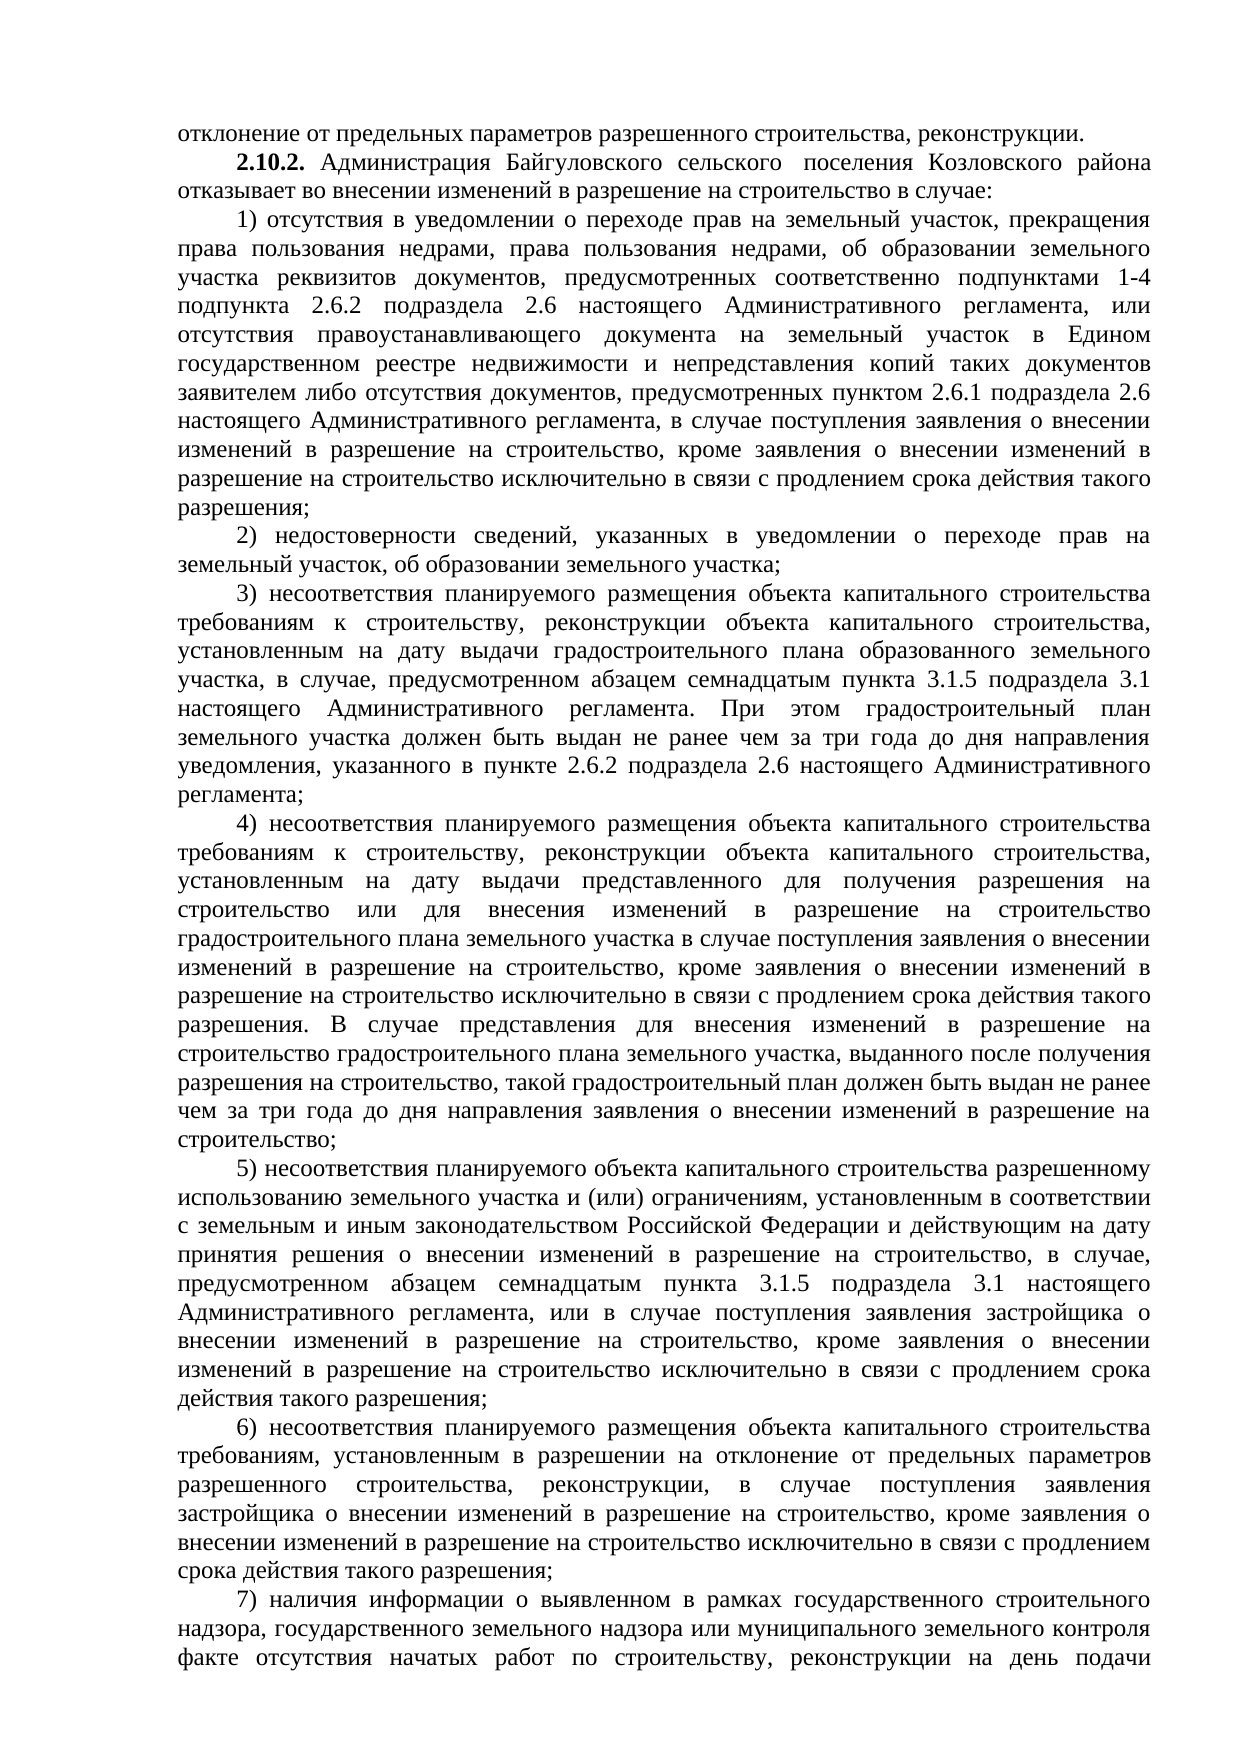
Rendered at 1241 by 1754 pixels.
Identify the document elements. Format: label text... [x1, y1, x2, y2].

text 4) несоответствия планируемого размещения объекта капитального строительства требованиям к строительству, реконструкции объекта капитального строительства, установленным на дату выдачи представленного для получения разрешения на строительство или для внесения изменений в разрешение на строительство градостроительного плана земельного участка в случае поступления заявления о внесении изменений в разрешение на строительство, кроме заявления о внесении изменений в разрешение на строительство исключительно в связи с продлением срока действия такого разрешения. В случае представления для внесения изменений в разрешение на строительство градостроительного плана земельного участка, выданного после получения разрешения на строительство, такой градостроительный план должен быть выдан не ранее чем за три года до дня направления заявления о внесении изменений в разрешение на строительство; [177, 808, 1152, 1153]
text 3) несоответствия планируемого размещения объекта капитального строительства требованиям к строительству, реконструкции объекта капитального строительства, установленным на дату выдачи градостроительного плана образованного земельного участка, в случае, предусмотренном абзацем семнадцатым пункта 3.1.5 подраздела 3.1 настоящего Административного регламента. При этом градостроительный план земельного участка должен быть выдан не ранее чем за три года до дня направления уведомления, указанного в пункте 2.6.2 подраздела 2.6 настоящего Административного регламента; [177, 578, 1152, 808]
text 5) несоответствия планируемого объекта капитального строительства разрешенному использованию земельного участка и (или) ограничениям, установленным в соответствии с земельным и иным законодательством Российской Федерации и действующим на дату принятия решения о внесении изменений в разрешение на строительство, в случае, предусмотренном абзацем семнадцатым пункта 3.1.5 подраздела 3.1 настоящего Административного регламента, или в случае поступления заявления застройщика о внесении изменений в разрешение на строительство, кроме заявления о внесении изменений в разрешение на строительство исключительно в связи с продлением срока действия такого разрешения; [177, 1153, 1152, 1412]
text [177, 1584, 1152, 1671]
text 6) несоответствия планируемого размещения объекта капитального строительства требованиям, установленным в разрешении на отклонение от предельных параметров разрешенного строительства, реконструкции, в случае поступления заявления застройщика о внесении изменений в разрешение на строительство, кроме заявления о внесении изменений в разрешение на строительство исключительно в связи с продлением срока действия такого разрешения; [177, 1412, 1152, 1584]
text 2) недостоверности сведений, указанных в уведомлении о переходе прав на земельный участок, об образовании земельного участка; [177, 521, 1152, 578]
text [177, 118, 1152, 147]
text 1) отсутствия в уведомлении о переходе прав на земельный участок, прекращения права пользования недрами, права пользования недрами, об образовании земельного участка реквизитов документов, предусмотренных соответственно подпунктами 1-4 подпункта 2.6.2 подраздела 2.6 настоящего Административного регламента, или отсутствия правоустанавливающего документа на земельный участок в Едином государственном реестре недвижимости и непредставления копий таких документов заявителем либо отсутствия документов, предусмотренных пунктом 2.6.1 подраздела 2.6 настоящего Административного регламента, в случае поступления заявления о внесении изменений в разрешение на строительство, кроме заявления о внесении изменений в разрешение на строительство исключительно в связи с продлением срока действия такого разрешения; [177, 204, 1152, 521]
text 2.10.2. Администрация Байгуловского сельского поселения Козловского района отказывает во внесении изменений в разрешение на строительство в случае: [177, 147, 1152, 204]
